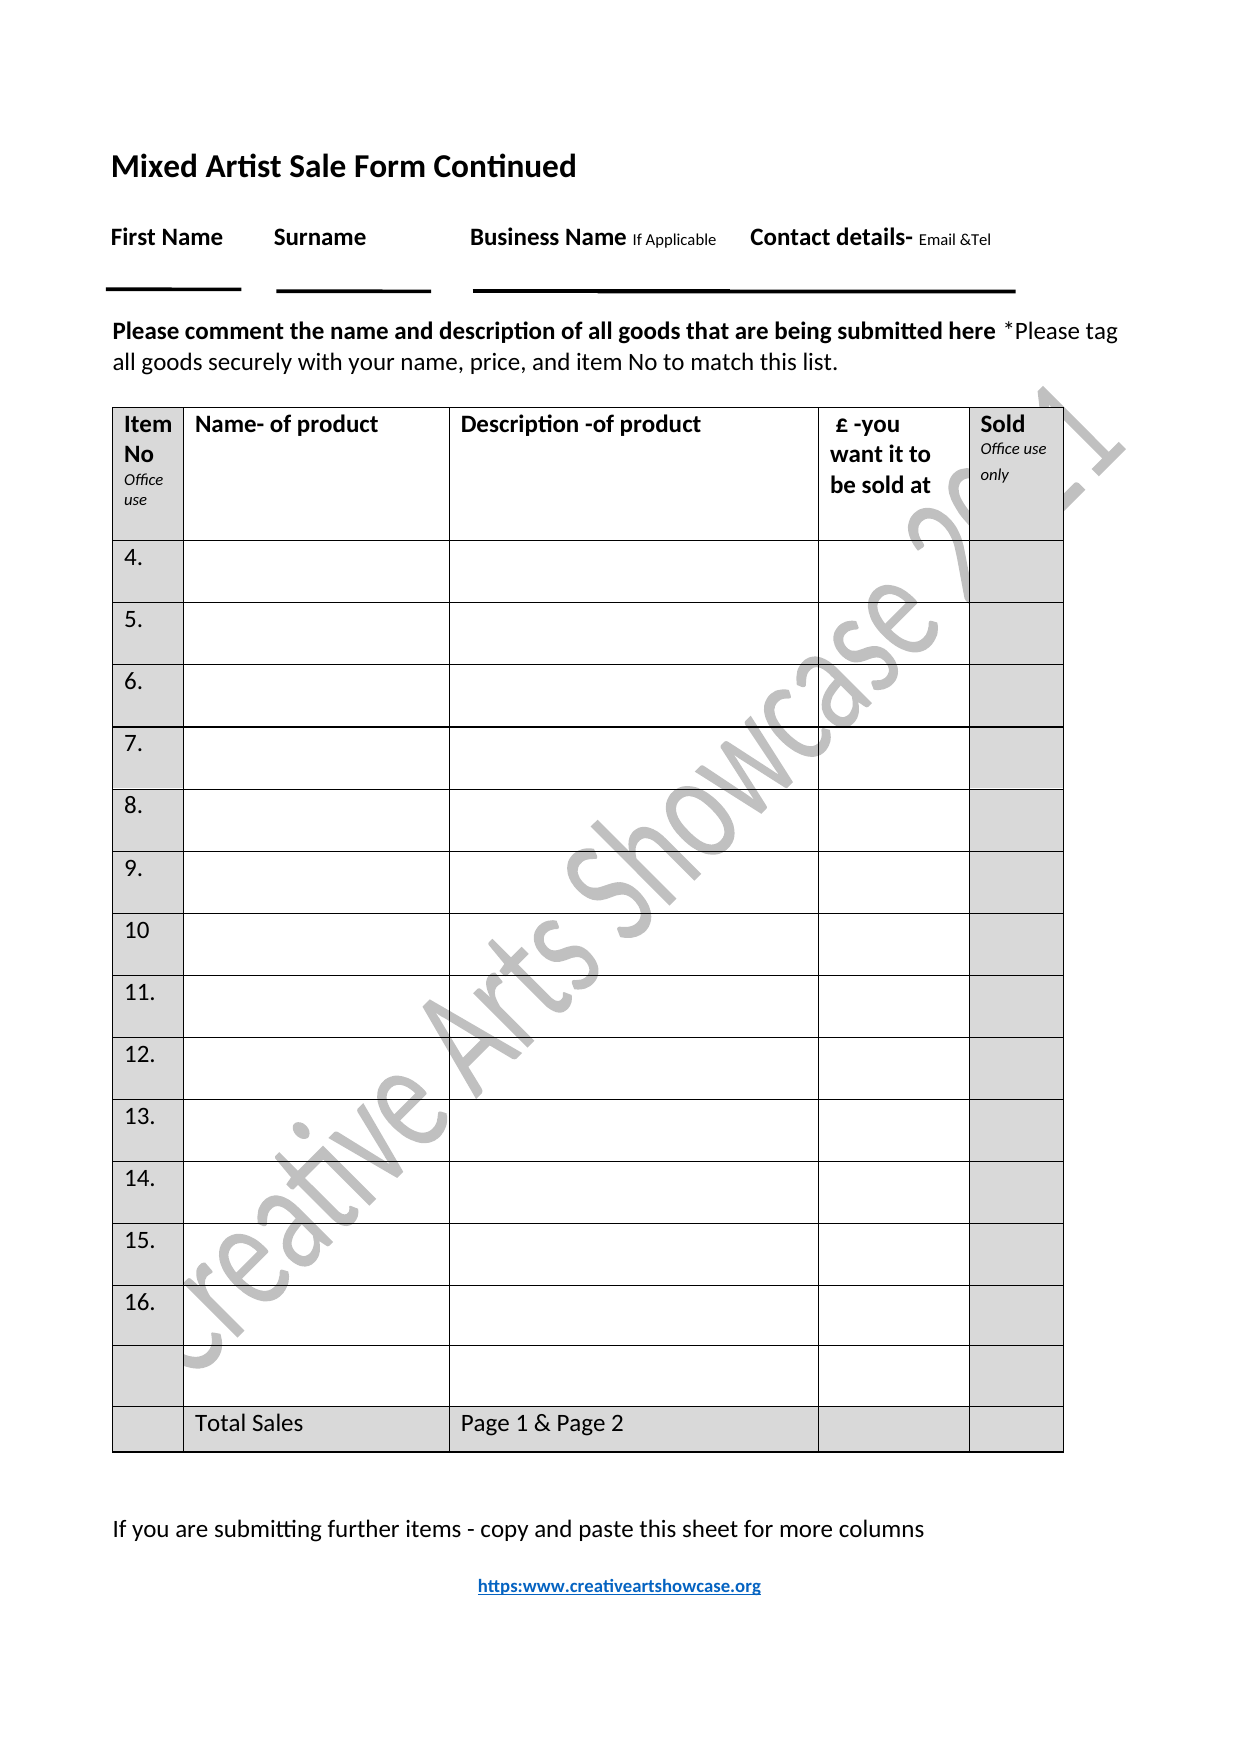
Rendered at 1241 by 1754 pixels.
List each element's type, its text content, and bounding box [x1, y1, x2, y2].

table_cell [450, 541, 818, 602]
table_cell 9. [113, 852, 183, 913]
table_cell [450, 1162, 818, 1223]
table_cell [113, 1407, 183, 1451]
table_cell [970, 665, 1063, 726]
table_cell [819, 1407, 969, 1451]
table_cell [819, 665, 969, 726]
table_cell [450, 1346, 818, 1406]
table_cell [819, 1162, 969, 1223]
table_cell [970, 1286, 1063, 1345]
table_cell [450, 1286, 818, 1345]
table_cell [819, 1038, 969, 1099]
table_cell [819, 541, 969, 602]
table_cell [970, 1100, 1063, 1161]
table_cell [450, 728, 818, 788]
table_cell [970, 1407, 1063, 1451]
table_cell [450, 665, 818, 726]
table_cell [970, 1224, 1063, 1285]
table_cell [970, 1346, 1063, 1406]
table_cell 4. [113, 541, 183, 602]
table_cell 16. [113, 1286, 183, 1345]
table_cell 14. [113, 1162, 183, 1223]
table_cell [184, 914, 449, 975]
table_cell [184, 1286, 449, 1345]
table_header Sold Office use only [970, 408, 1063, 540]
table_cell [450, 1038, 818, 1099]
table_cell Total Sales [184, 1407, 449, 1451]
table_cell 11. [113, 976, 183, 1037]
table_cell 5. [113, 603, 183, 664]
table_cell [819, 852, 969, 913]
table_cell [184, 1100, 449, 1161]
table_cell [819, 603, 969, 664]
text If you are submitting further items - copy and paste this sheet for more columns [112, 1513, 1128, 1544]
table_cell [184, 976, 449, 1037]
table_cell [819, 1224, 969, 1285]
table_cell 7. [113, 728, 183, 788]
table_cell [819, 790, 969, 851]
table_cell [819, 1286, 969, 1345]
table_cell [450, 1224, 818, 1285]
table_cell [184, 541, 449, 602]
table_cell [970, 976, 1063, 1037]
table_cell [970, 728, 1063, 788]
table_cell [819, 914, 969, 975]
table_cell [819, 1346, 969, 1406]
table_cell [184, 603, 449, 664]
table_cell [184, 1038, 449, 1099]
text Mixed Artist Sale Form Continued [111, 145, 1128, 186]
table_cell [450, 852, 818, 913]
text https:www.creativeartshowcase.org [111, 1574, 1128, 1597]
table_header Item No Office use [113, 408, 183, 540]
table_cell [184, 1224, 449, 1285]
table_header Description -of product [450, 408, 818, 540]
table_cell Page 1 & Page 2 [450, 1407, 818, 1451]
text First Name Surname Business Name If Applicable Contact details- Email &Tel [111, 221, 1128, 252]
table_header £ -you want it to be sold at [819, 408, 969, 540]
table_cell [450, 1100, 818, 1161]
table_cell 15. [113, 1224, 183, 1285]
table_cell [450, 603, 818, 664]
table_cell [819, 1100, 969, 1161]
table_cell [970, 603, 1063, 664]
table_cell 8. [113, 790, 183, 851]
table_cell [450, 914, 818, 975]
table_cell [184, 728, 449, 788]
table_cell [970, 914, 1063, 975]
table_cell [970, 1162, 1063, 1223]
table_cell 10 [113, 914, 183, 975]
table_cell [184, 852, 449, 913]
table_cell [970, 541, 1063, 602]
table_header Name- of product [184, 408, 449, 540]
table_cell [184, 1346, 449, 1406]
table_cell [184, 665, 449, 726]
table_cell [184, 1162, 449, 1223]
table_cell [819, 728, 969, 788]
table_cell 6. [113, 665, 183, 726]
table_cell [450, 790, 818, 851]
table_cell [113, 1346, 183, 1406]
table_cell [970, 852, 1063, 913]
table_cell [819, 976, 969, 1037]
text Please comment the name and description of all goods that are being submitted here *Please tag all goods securely with your name, price, and item No to match this list. [112, 315, 1128, 376]
table_cell [970, 1038, 1063, 1099]
table_cell [450, 976, 818, 1037]
table_cell [184, 790, 449, 851]
table_cell 12. [113, 1038, 183, 1099]
table_cell 13. [113, 1100, 183, 1161]
table_cell [970, 790, 1063, 851]
